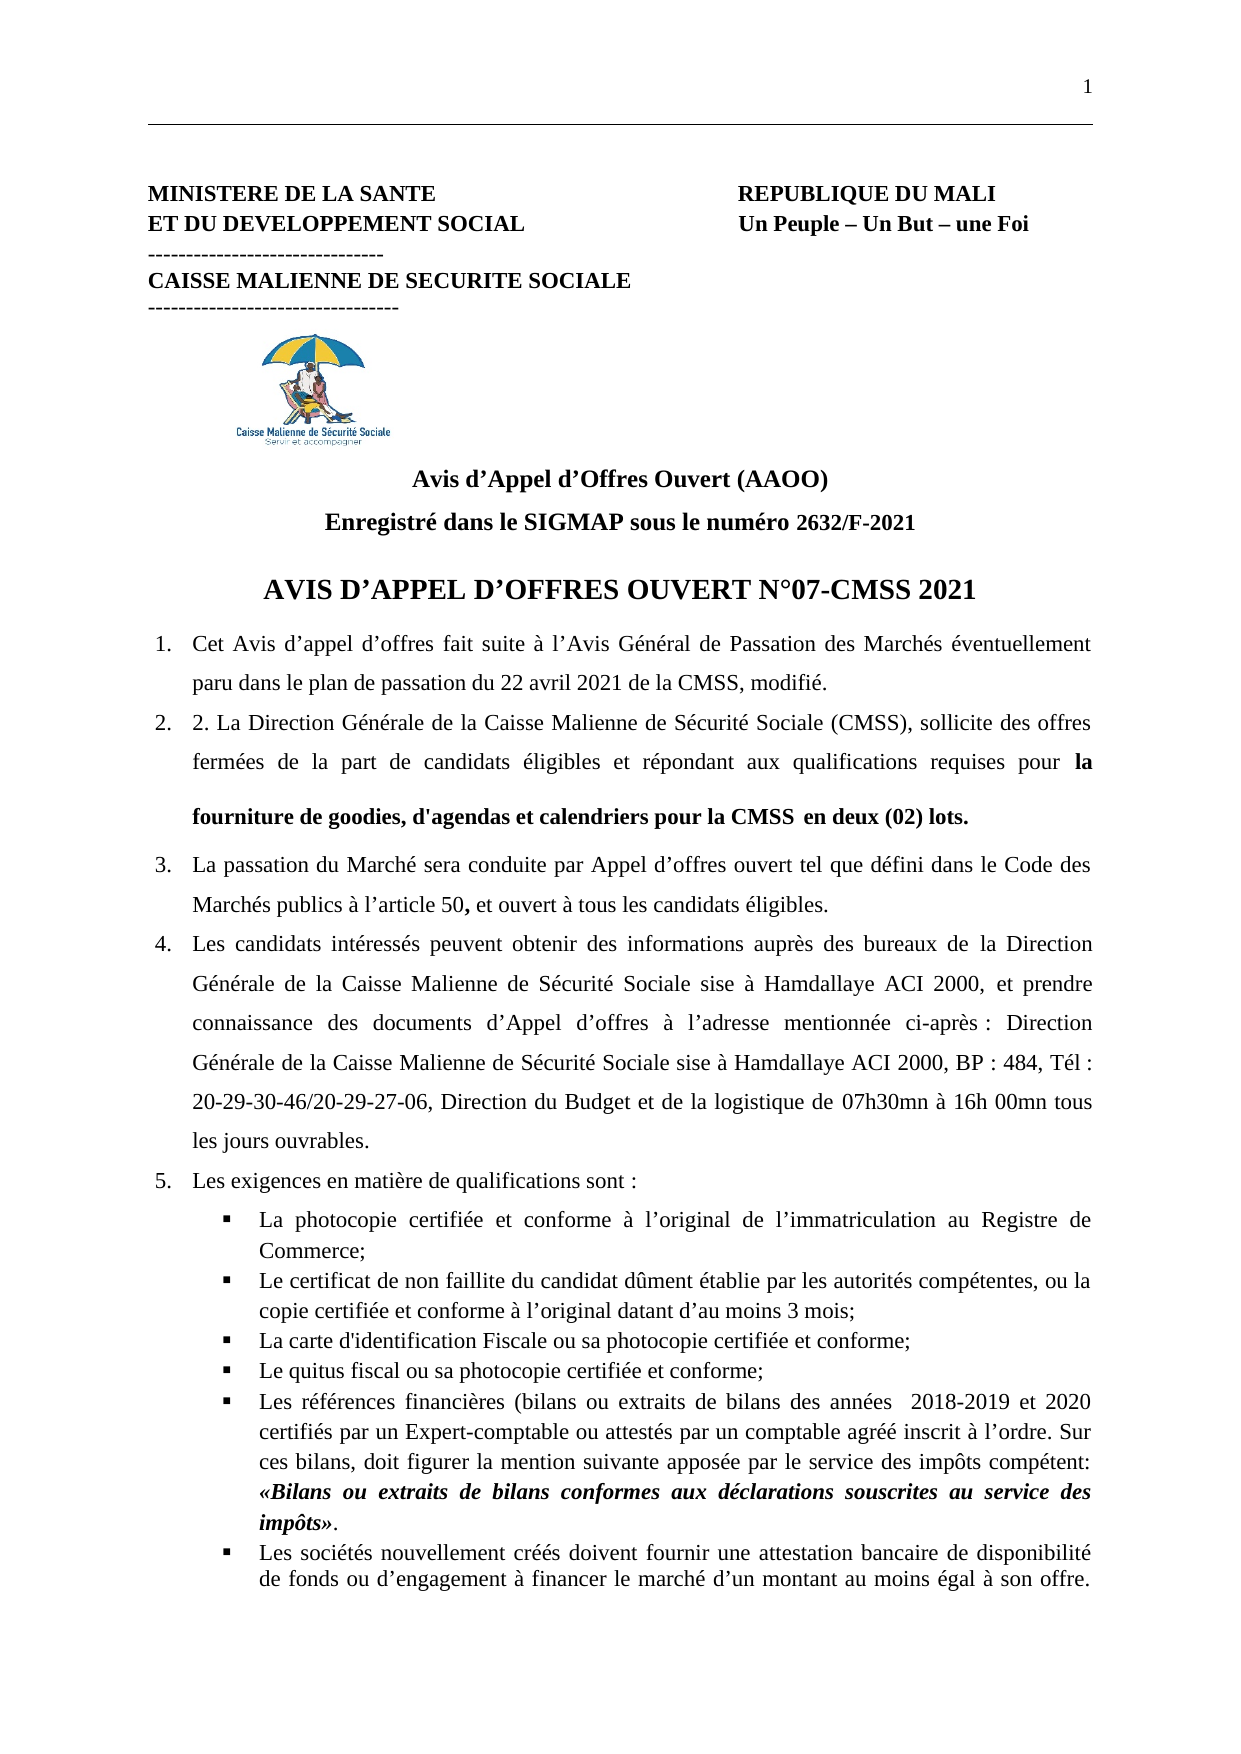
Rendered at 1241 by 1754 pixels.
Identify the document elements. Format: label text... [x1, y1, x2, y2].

text AVIS D’APPEL D’OFFRES OUVERT N°07-CMSS 2021 [148, 572, 1093, 606]
text MINISTERE DE LA SANTE REPUBLIQUE DU MALI [148, 180, 1093, 206]
list La photocopie certifiée et conforme à l’original de l’immatriculation au Registre de Commerce; [221, 1206, 1093, 1263]
list La passation du Marché sera conduite par Appel d’offres ouvert tel que défini dans le Code des Marchés publics à l’article 50, et ouvert à tous les candidats éligibles. [154, 851, 1093, 917]
text --------------------------------- [148, 293, 1093, 319]
list Cet Avis d’appel d’offres fait suite à l’Avis Général de Passation des Marchés éventuellement paru dans le plan de passation du 22 avril 2021 de la CMSS, modifié. [154, 630, 1093, 696]
list Le certificat de non faillite du candidat dûment établie par les autorités compétentes, ou la copie certifiée et conforme à l’original datant d’au moins 3 mois; [221, 1267, 1093, 1323]
text ET DU DEVELOPPEMENT SOCIAL Un Peuple – Un But – une Foi [148, 210, 1093, 237]
list Les candidats intéressés peuvent obtenir des informations auprès des bureaux de la Direction Générale de la Caisse Malienne de Sécurité Sociale sise à Hamdallaye ACI 2000, et prendre connaissance des documents d’Appel d’offres à l’adresse mentionnée ci-après : Direction Générale de la Caisse Malienne de Sécurité Sociale sise à Hamdallaye ACI 2000, BP : 484, Tél : 20-29-30-46/20-29-27-06, Direction du Budget et de la logistique de 07h30mn à 16h 00mn tous les jours ouvrables. [154, 930, 1093, 1154]
list 2. La Direction Générale de la Caisse Malienne de Sécurité Sociale (CMSS), sollicite des offres fermées de la part de candidats éligibles et répondant aux qualifications requises pour la fourniture de goodies, d'agendas et calendriers pour la CMSS en deux (02) lots. [154, 709, 1093, 832]
text ------------------------------- [148, 241, 1093, 267]
picture [229, 318, 400, 456]
text Avis d’Appel d’Offres Ouvert (AAOO) [148, 464, 1093, 493]
list Les exigences en matière de qualifications sont : [154, 1167, 1093, 1193]
list Les références financières (bilans ou extraits de bilans des années 2018-2019 et 2020 certifiés par un Expert-comptable ou attestés par un comptable agréé inscrit à l’ordre. Sur ces bilans, doit figurer la mention suivante apposée par le service des impôts compétent: «Bilans ou extraits de bilans conformes aux déclarations souscrites au service des impôts». [221, 1388, 1093, 1535]
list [221, 1539, 1093, 1591]
text CAISSE MALIENNE DE SECURITE SOCIALE [148, 267, 1093, 293]
list Le quitus fiscal ou sa photocopie certifiée et conforme; [221, 1357, 1093, 1384]
list La carte d'identification Fiscale ou sa photocopie certifiée et conforme; [221, 1327, 1093, 1354]
text Enregistré dans le SIGMAP sous le numéro 2632/F-2021 [148, 507, 1093, 536]
